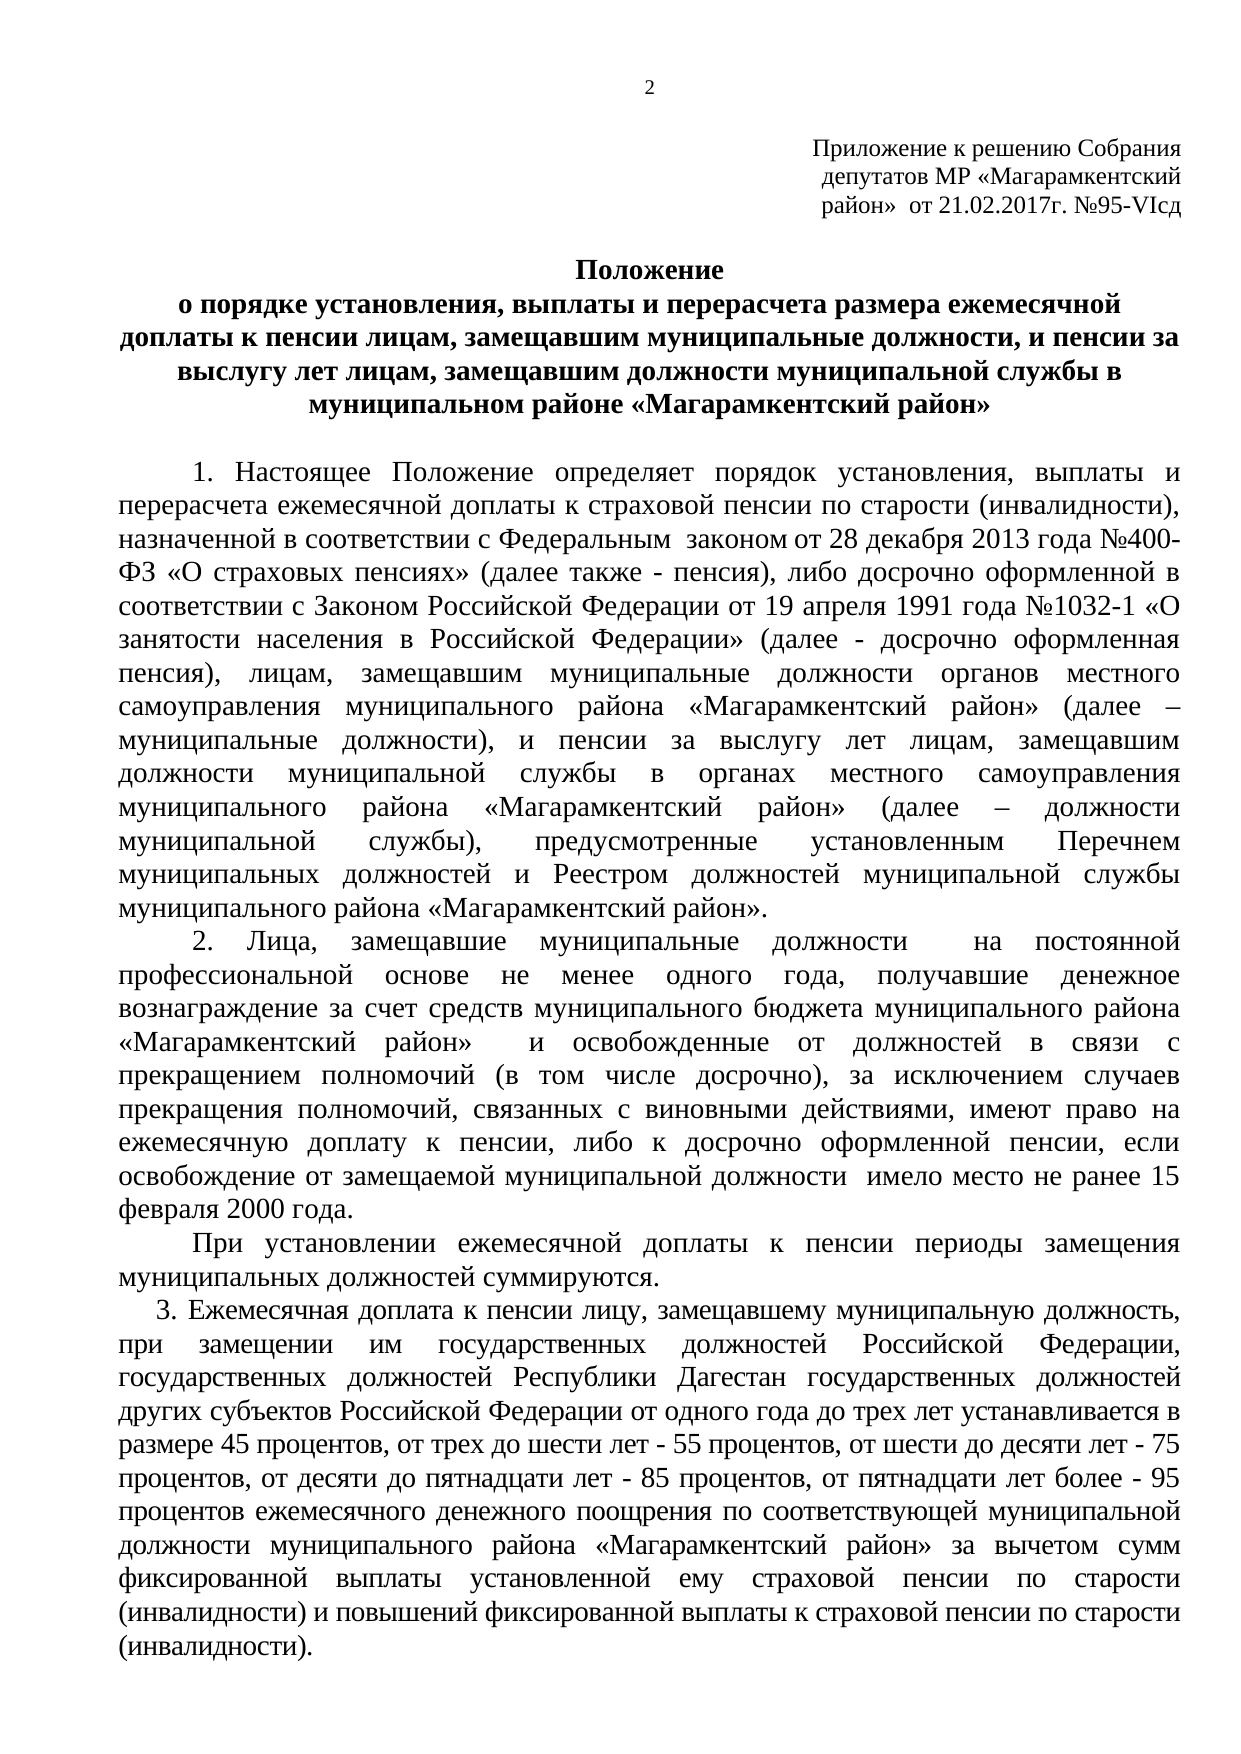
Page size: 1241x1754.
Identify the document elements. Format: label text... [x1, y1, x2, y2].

text 1. Настоящее Положение определяет порядок установления, выплаты и перерасчета ежемесячной доплаты к страховой пенсии по старости (инвалидности), назначенной в соответствии с Федеральным законом от 28 декабря 2013 года №400-ФЗ «О страховых пенсиях» (далее также - пенсия), либо досрочно оформленной в соответствии с Законом Российской Федерации от 19 апреля 1991 года №1032-1 «О занятости населения в Российской Федерации» (далее - досрочно оформленная пенсия), лицам, замещавшим муниципальные должности органов местного самоуправления муниципального района «Магарамкентский район» (далее – муниципальные должности), и пенсии за выслугу лет лицам, замещавшим должности муниципальной службы в органах местного самоуправления муниципального района «Магарамкентский район» (далее – должности муниципальной службы), предусмотренные установленным Перечнем муниципальных должностей и Реестром должностей муниципальной службы муниципального района «Магарамкентский район». [118, 454, 1181, 923]
text о порядке установления, выплаты и перерасчета размера ежемесячной доплаты к пенсии лицам, замещавшим муниципальные должности, и пенсии за выслугу лет лицам, замещавшим должности муниципальной службы в муниципальном районе «Магарамкентский район» [118, 286, 1181, 420]
text Приложение к решению Собрания депутатов МР «Магарамкентский район» от 21.02.2017г. №95-VIсд [768, 133, 1181, 219]
text 2. Лица, замещавшие муниципальные должности на постоянной профессиональной основе не менее одного года, получавшие денежное вознаграждение за счет средств муниципального бюджета муниципального района «Магарамкентский район» и освобожденные от должностей в связи с прекращением полномочий (в том числе досрочно), за исключением случаев прекращения полномочий, связанных с виновными действиями, имеют право на ежемесячную доплату к пенсии, либо к досрочно оформленной пенсии, если освобождение от замещаемой муниципальной должности имело место не ранее 15 февраля 2000 года. [118, 923, 1181, 1225]
text Положение [118, 252, 1181, 286]
text При установлении ежемесячной доплаты к пенсии периоды замещения муниципальных должностей суммируются. [118, 1225, 1181, 1292]
list 3. Ежемесячная доплата к пенсии лицу, замещавшему муниципальную должность, при замещении им государственных должностей Российской Федерации, государственных должностей Республики Дагестан государственных должностей других субъектов Российской Федерации от одного года до трех лет устанавливается в размере 45 процентов, от трех до шести лет - 55 процентов, от шести до десяти лет - 75 процентов, от десяти до пятнадцати лет - 85 процентов, от пятнадцати лет более - 95 процентов ежемесячного денежного поощрения по соответствующей муниципальной должности муниципального района «Магарамкентский район» за вычетом сумм фиксированной выплаты установленной ему страховой пенсии по старости (инвалидности) и повышений фиксированной выплаты к страховой пенсии по старости (инвалидности). [118, 1292, 1181, 1661]
